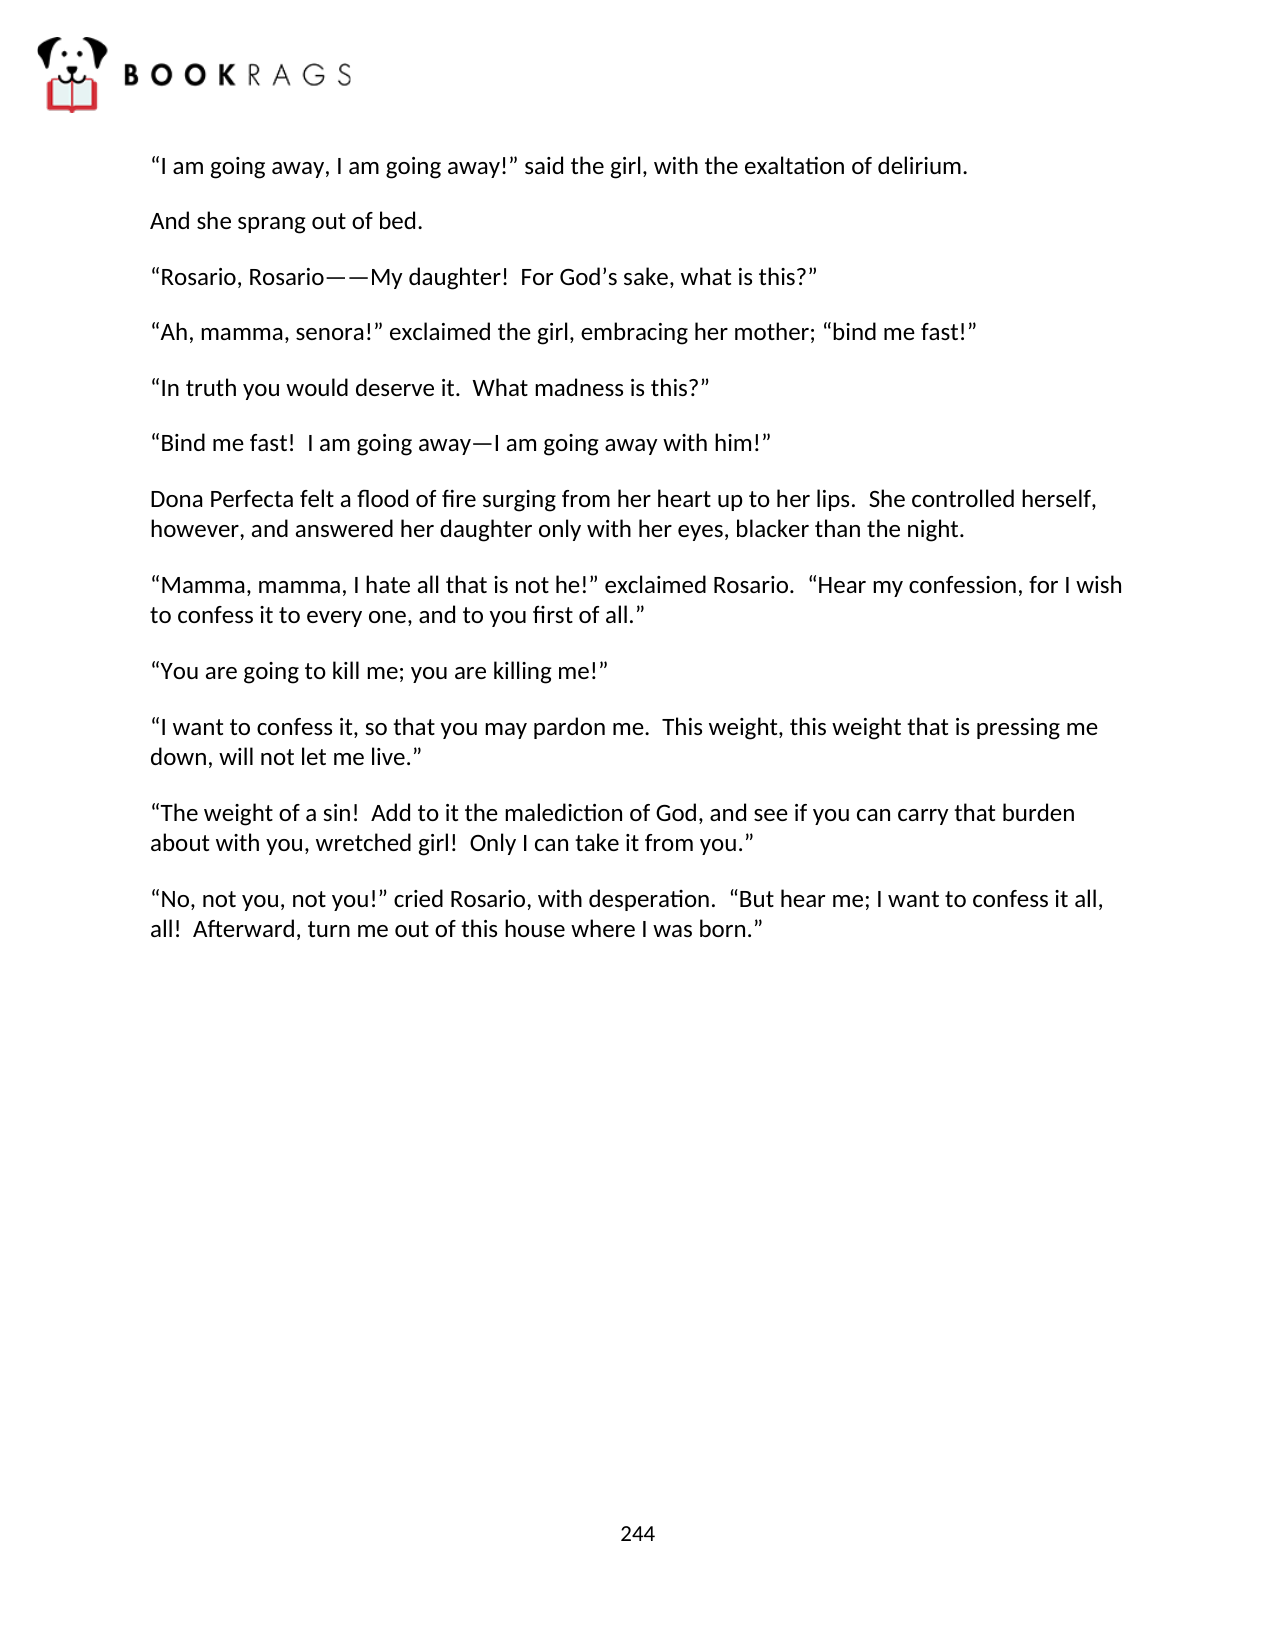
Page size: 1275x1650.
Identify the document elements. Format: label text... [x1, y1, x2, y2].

text And she sprang out of bed. [150, 206, 1125, 236]
text “In truth you would deserve it. What madness is this?” [150, 372, 1125, 403]
text Dona Perfecta felt a flood of fire surging from her heart up to her lips. She controlled herself, however, and answered her daughter only with her eyes, blacker than the night. [150, 483, 1125, 544]
text “No, not you, not you!” cried Rosario, with desperation. “But hear me; I want to confess it all, all! Afterward, turn me out of this house where I was born.” [150, 883, 1125, 944]
text “I want to confess it, so that you may pardon me. This weight, this weight that is pressing me down, will not let me live.” [150, 711, 1125, 772]
text “I am going away, I am going away!” said the girl, with the exaltation of delirium. [150, 150, 1125, 181]
picture [37, 37, 351, 113]
text “The weight of a sin! Add to it the malediction of God, and see if you can carry that burden about with you, wretched girl! Only I can take it from you.” [150, 797, 1125, 858]
text “Bind me fast! I am going away—­I am going away with him!” [150, 428, 1125, 458]
text “Ah, mamma, senora!” exclaimed the girl, embracing her mother; “bind me fast!” [150, 317, 1125, 347]
text “Mamma, mamma, I hate all that is not he!” exclaimed Rosario. “Hear my confession, for I wish to confess it to every one, and to you first of all.” [150, 569, 1125, 630]
text “You are going to kill me; you are killing me!” [150, 655, 1125, 686]
text “Rosario, Rosario——­My daughter! For God’s sake, what is this?” [150, 261, 1125, 292]
